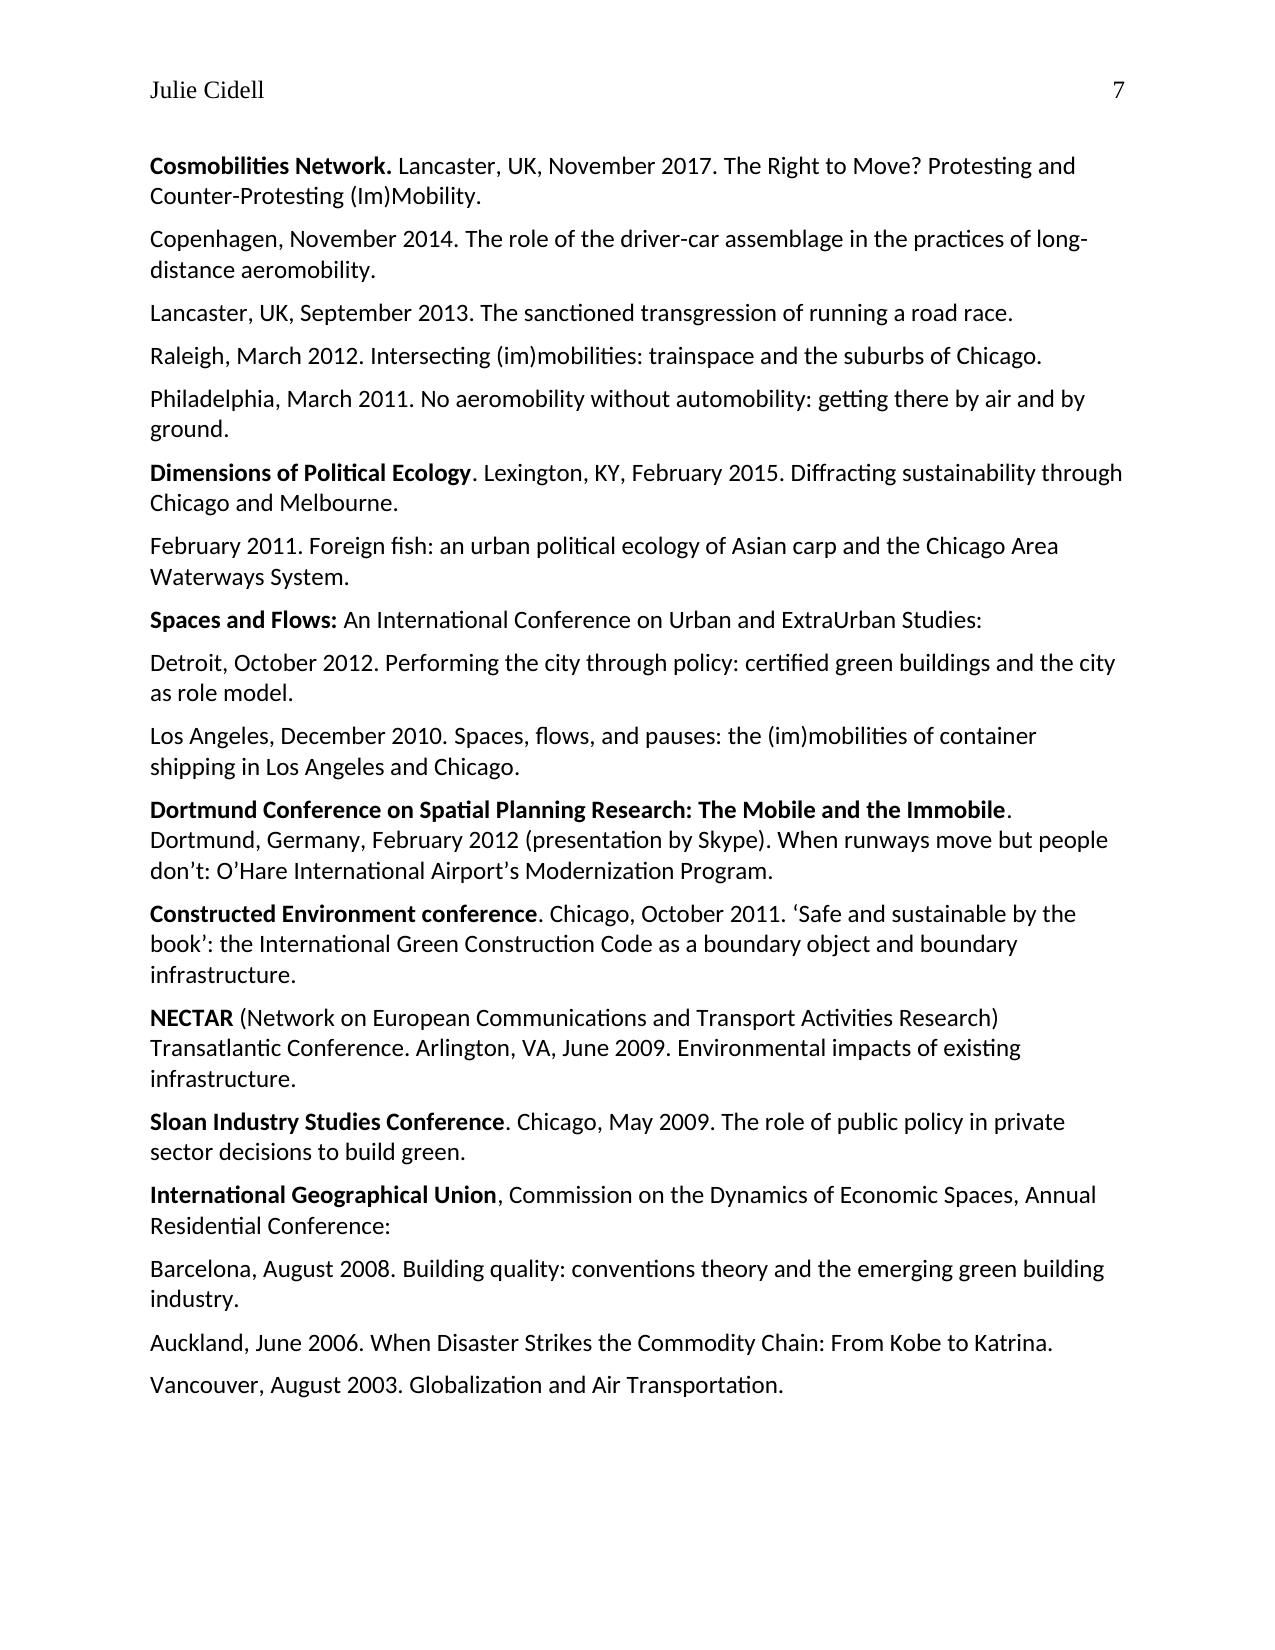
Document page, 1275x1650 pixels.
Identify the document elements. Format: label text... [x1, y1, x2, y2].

text Auckland, June 2006. When Disaster Strikes the Commodity Chain: From Kobe to Katrina. [150, 1327, 1125, 1357]
text Lancaster, UK, September 2013. The sanctioned transgression of running a road race. [150, 297, 1125, 328]
text Barcelona, August 2008. Building quality: conventions theory and the emerging green building industry. [150, 1253, 1125, 1314]
text Dortmund Conference on Spatial Planning Research: The Mobile and the Immobile. Dortmund, Germany, February 2012 (presentation by Skype). When runways move but people don’t: O’Hare International Airport’s Modernization Program. [150, 794, 1125, 885]
text Vancouver, August 2003. Globalization and Air Transportation. [150, 1370, 1125, 1400]
text Detroit, October 2012. Performing the city through policy: certified green buildings and the city as role model. [150, 647, 1125, 708]
text Spaces and Flows: An International Conference on Urban and ExtraUrban Studies: [150, 604, 1125, 634]
text Dimensions of Political Ecology. Lexington, KY, February 2015. Diffracting sustainability through Chicago and Melbourne. [150, 457, 1125, 518]
text February 2011. Foreign fish: an urban political ecology of Asian carp and the Chicago Area Waterways System. [150, 530, 1125, 591]
text Copenhagen, November 2014. The role of the driver-car assemblage in the practices of long-distance aeromobility. [150, 223, 1125, 284]
text Philadelphia, March 2011. No aeromobility without automobility: getting there by air and by ground. [150, 383, 1125, 444]
text Cosmobilities Network. Lancaster, UK, November 2017. The Right to Move? Protesting and Counter-Protesting (Im)Mobility. [150, 150, 1125, 211]
text International Geographical Union, Commission on the Dynamics of Economic Spaces, Annual Residential Conference: [150, 1179, 1125, 1241]
text Raleigh, March 2012. Intersecting (im)mobilities: trainspace and the suburbs of Chicago. [150, 340, 1125, 371]
text NECTAR (Network on European Communications and Transport Activities Research) Transatlantic Conference. Arlington, VA, June 2009. Environmental impacts of existing infrastructure. [150, 1002, 1125, 1093]
text Sloan Industry Studies Conference. Chicago, May 2009. The role of public policy in private sector decisions to build green. [150, 1106, 1125, 1167]
text Constructed Environment conference. Chicago, October 2011. ‘Safe and sustainable by the book’: the International Green Construction Code as a boundary object and boundary infrastructure. [150, 898, 1125, 989]
text Los Angeles, December 2010. Spaces, flows, and pauses: the (im)mobilities of container shipping in Los Angeles and Chicago. [150, 720, 1125, 781]
